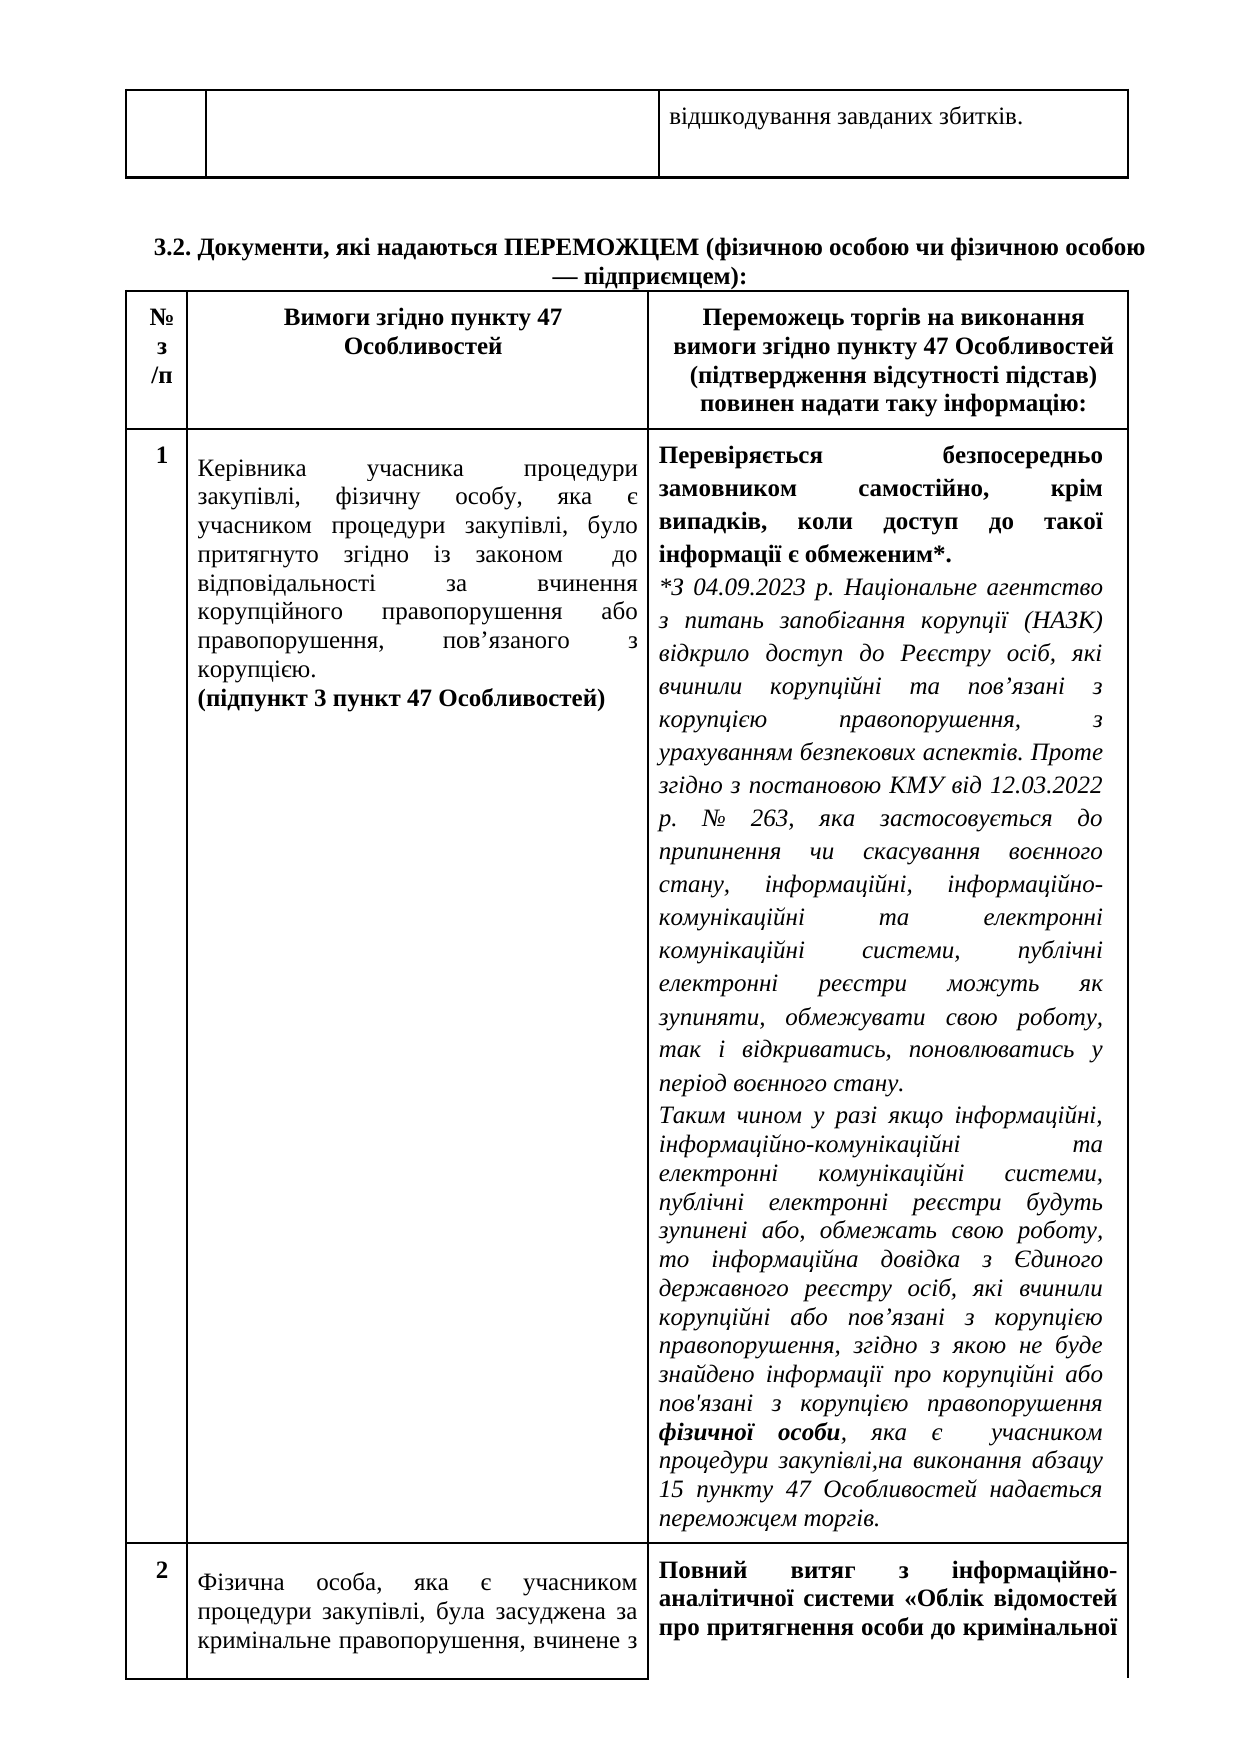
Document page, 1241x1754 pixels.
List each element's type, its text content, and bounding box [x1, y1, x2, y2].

table_header № з/п [127, 292, 186, 428]
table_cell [660, 91, 1127, 176]
table_cell Керівника учасника процедури закупівлі, фізичну особу, яка є учасником процедури закупівлі, було притягнуто згідно із законом до відповідальності за вчинення корупційного правопорушення або правопорушення, пов’язаного з корупцією. (підпункт 3 пункт 47 Особливостей) [188, 430, 647, 1542]
table_header Вимоги згідно пункту 47 Особливостей [188, 292, 647, 428]
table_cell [207, 91, 658, 176]
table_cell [188, 1544, 647, 1678]
table_cell 4 [127, 91, 205, 176]
table_cell Перевіряється безпосередньо замовником самостійно, крім випадків, коли доступ до такої інформації є обмеженим*. *З 04.09.2023 р. Національне агентство з питань запобігання корупції (НАЗК) відкрило доступ до Реєстру осіб, які вчинили корупційні та пов’язані з корупцією правопорушення, з урахуванням безпекових аспектів. Проте згідно з постановою КМУ від 12.03.2022 р. № 263, яка застосовується до припинення чи скасування воєнного стану, інформаційні, інформаційно-комунікаційні та електронні комунікаційні системи, публічні електронні реєстри можуть як зупиняти, обмежувати свою роботу, так і відкриватись, поновлюватись у період воєнного стану. Таким чином у разі якщо інформаційні, інформаційно-комунікаційні та електронні комунікаційні системи, публічні електронні реєстри будуть зупинені або, обмежать свою роботу, то інформаційна довідка з Єдиного державного реєстру осіб, які вчинили корупційні або пов’язані з корупцією правопорушення, згідно з якою не буде знайдено інформації про корупційні або пов'язані з корупцією правопорушення фізичної особи, яка є учасником процедури закупівлі,на виконання абзацу 15 пункту 47 Особливостей надається переможцем торгів. [649, 430, 1127, 1542]
table_cell 1 [127, 430, 186, 1542]
table_cell 2 [127, 1544, 186, 1678]
text 3.2. Документи, які надаються ПЕРЕМОЖЦЕМ (фізичною особою чи фізичною особою — підприємцем): [148, 232, 1152, 290]
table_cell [649, 1544, 1127, 1678]
table_header Переможець торгів на виконання вимоги згідно пункту 47 Особливостей (підтвердження відсутності підстав) повинен надати таку інформацію: [649, 292, 1127, 428]
